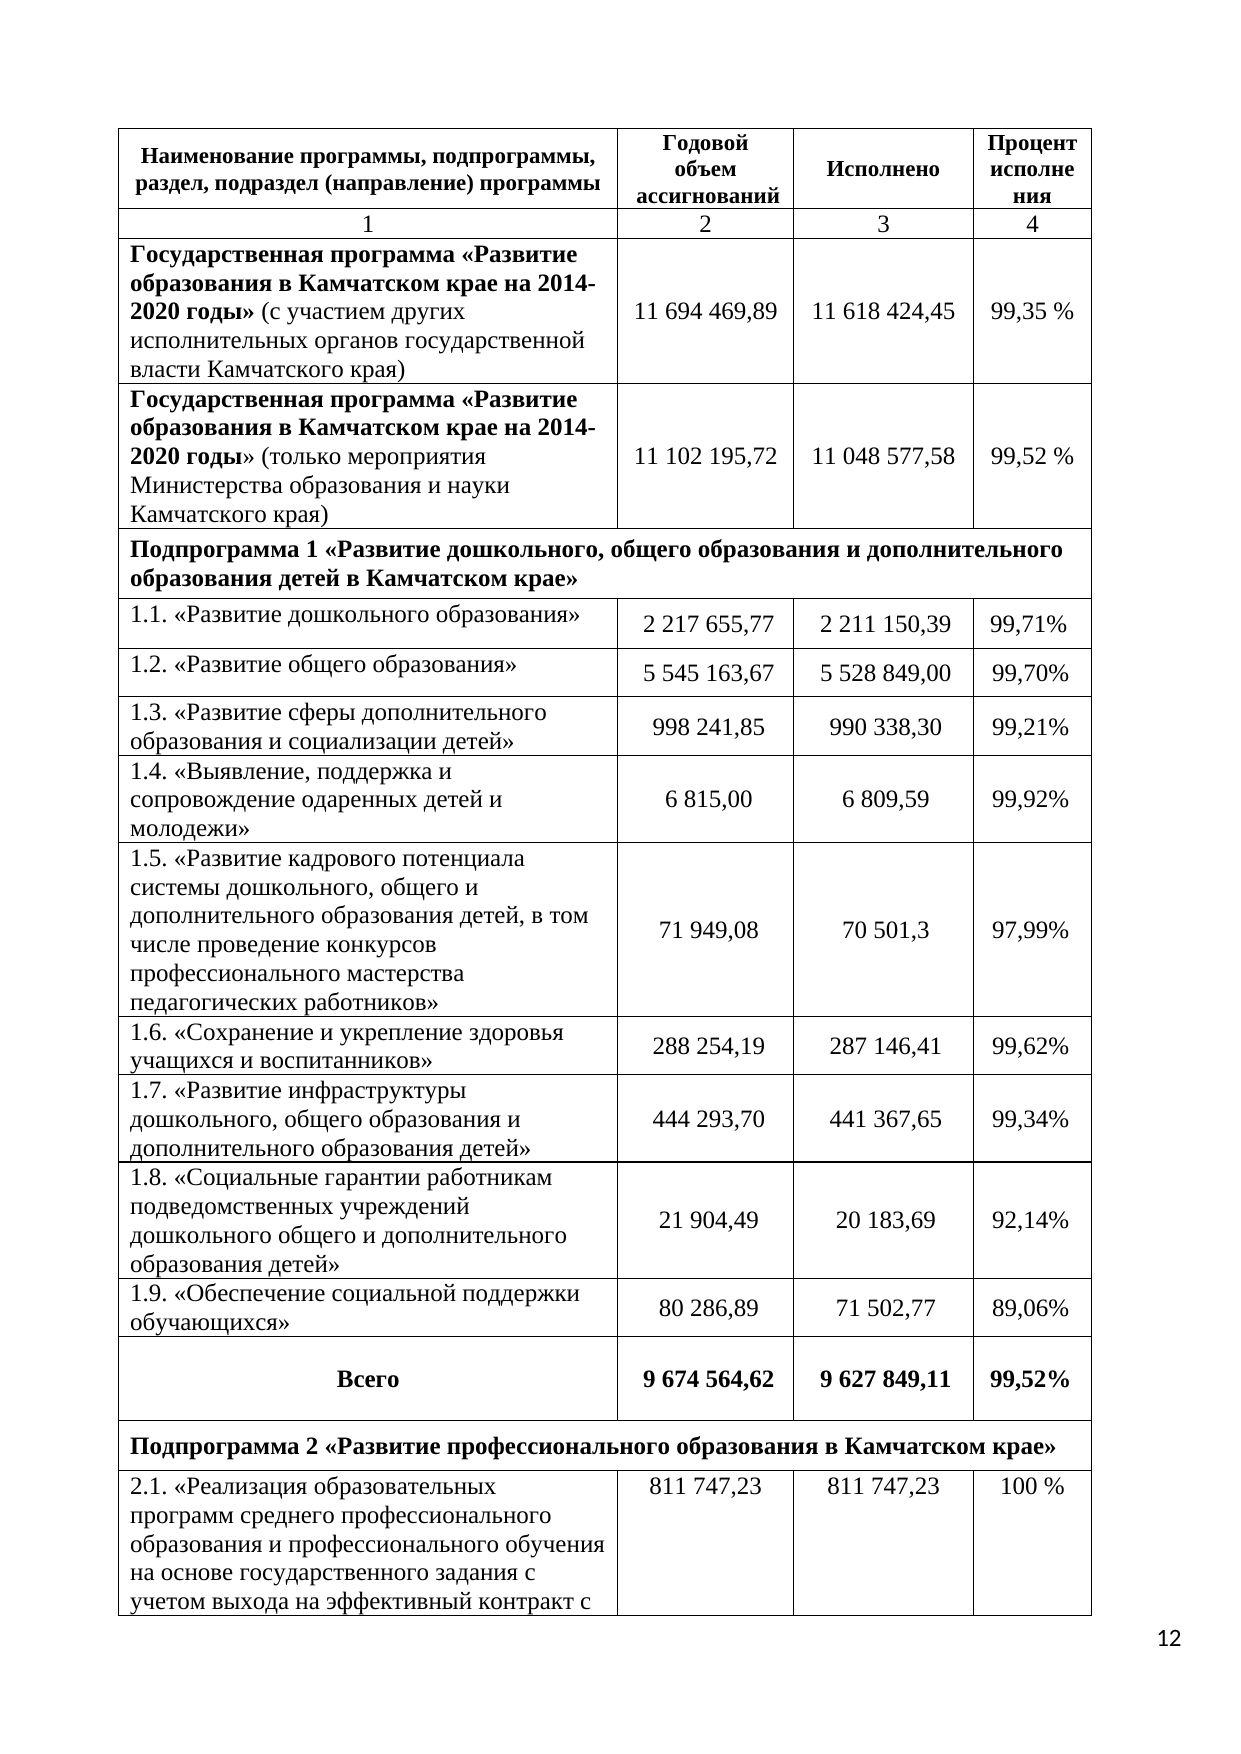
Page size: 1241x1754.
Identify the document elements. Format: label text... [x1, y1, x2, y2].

table_cell 71 502,77 [794, 1279, 973, 1336]
table_cell 9 674 564,62 [618, 1337, 793, 1420]
table_cell 6 815,00 [618, 756, 793, 842]
table_cell 1.4. «Выявление, поддержка и сопровождение одаренных детей и молодежи» [119, 756, 617, 842]
table_cell 811 747,23 [794, 1471, 973, 1615]
table_cell 811 747,23 [618, 1471, 793, 1615]
table_cell 11 102 195,72 [618, 384, 793, 527]
table_cell 71 949,08 [618, 843, 793, 1016]
table_cell 1.1. «Развитие дошкольного образования» [119, 599, 617, 648]
table_cell 1.6. «Сохранение и укрепление здоровья учащихся и воспитанников» [119, 1017, 617, 1074]
table_cell 990 338,30 [794, 697, 973, 755]
table_cell Государственная программа «Развитие образования в Камчатском крае на 2014-2020 годы» (только мероприятия Министерства образования и науки Камчатского края) [119, 384, 617, 527]
table_cell Подпрограмма 2 «Развитие профессионального образования в Камчатском крае» [119, 1421, 1091, 1470]
table_header Наименование программы, подпрограммы, раздел, подраздел (направление) программы [119, 129, 617, 208]
table_cell Государственная программа «Развитие образования в Камчатском крае на 2014-2020 годы» (с участием других исполнительных органов государственной власти Камчатского края) [119, 239, 617, 383]
table_cell 99,71% [974, 599, 1091, 648]
table_cell 99,52% [974, 1337, 1091, 1420]
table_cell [119, 1471, 617, 1615]
table_cell 998 241,85 [618, 697, 793, 755]
table_cell 1.3. «Развитие сферы дополнительного образования и социализации детей» [119, 697, 617, 755]
table_cell 288 254,19 [618, 1017, 793, 1074]
table_cell 11 694 469,89 [618, 239, 793, 383]
table_cell 1.9. «Обеспечение социальной поддержки обучающихся» [119, 1279, 617, 1336]
table_cell 441 367,65 [794, 1075, 973, 1161]
table_cell 5 528 849,00 [794, 649, 973, 696]
table_cell 20 183,69 [794, 1163, 973, 1277]
table_cell 97,99% [974, 843, 1091, 1016]
table_cell 92,14% [974, 1163, 1091, 1277]
table_cell 99,35 % [974, 239, 1091, 383]
table_cell 99,92% [974, 756, 1091, 842]
table_cell 100 % [974, 1471, 1091, 1615]
table_cell 80 286,89 [618, 1279, 793, 1336]
table_cell Всего [119, 1337, 617, 1420]
table_cell 99,21% [974, 697, 1091, 755]
table_cell 21 904,49 [618, 1163, 793, 1277]
table_cell 1.8. «Социальные гарантии работникам подведомственных учреждений дошкольного общего и дополнительного образования детей» [119, 1163, 617, 1277]
table_cell 99,70% [974, 649, 1091, 696]
table_cell Подпрограмма 1 «Развитие дошкольного, общего образования и дополнительного образования детей в Камчатском крае» [119, 529, 1091, 598]
table_cell 1 [119, 209, 617, 238]
table_cell 99,52 % [974, 384, 1091, 527]
table_cell 3 [794, 209, 973, 238]
table_header Процент исполнения [974, 129, 1091, 208]
table_cell 1.5. «Развитие кадрового потенциала системы дошкольного, общего и дополнительного образования детей, в том числе проведение конкурсов профессионального мастерства педагогических работников» [119, 843, 617, 1016]
table_cell 1.2. «Развитие общего образования» [119, 649, 617, 696]
table_cell 1.7. «Развитие инфраструктуры дошкольного, общего образования и дополнительного образования детей» [119, 1075, 617, 1161]
table_cell 2 [618, 209, 793, 238]
table_cell 4 [974, 209, 1091, 238]
table_header Исполнено [794, 129, 973, 208]
table_cell 2 217 655,77 [618, 599, 793, 648]
table_cell 6 809,59 [794, 756, 973, 842]
table_cell 2 211 150,39 [794, 599, 973, 648]
table_cell 5 545 163,67 [618, 649, 793, 696]
table_cell 287 146,41 [794, 1017, 973, 1074]
table_cell 11 048 577,58 [794, 384, 973, 527]
table_cell 9 627 849,11 [794, 1337, 973, 1420]
table_header Годовой объем ассигнований [618, 129, 793, 208]
table_cell 11 618 424,45 [794, 239, 973, 383]
table_cell 89,06% [974, 1279, 1091, 1336]
table_cell 444 293,70 [618, 1075, 793, 1161]
table_cell 99,62% [974, 1017, 1091, 1074]
table_cell 99,34% [974, 1075, 1091, 1161]
table_cell 70 501,3 [794, 843, 973, 1016]
